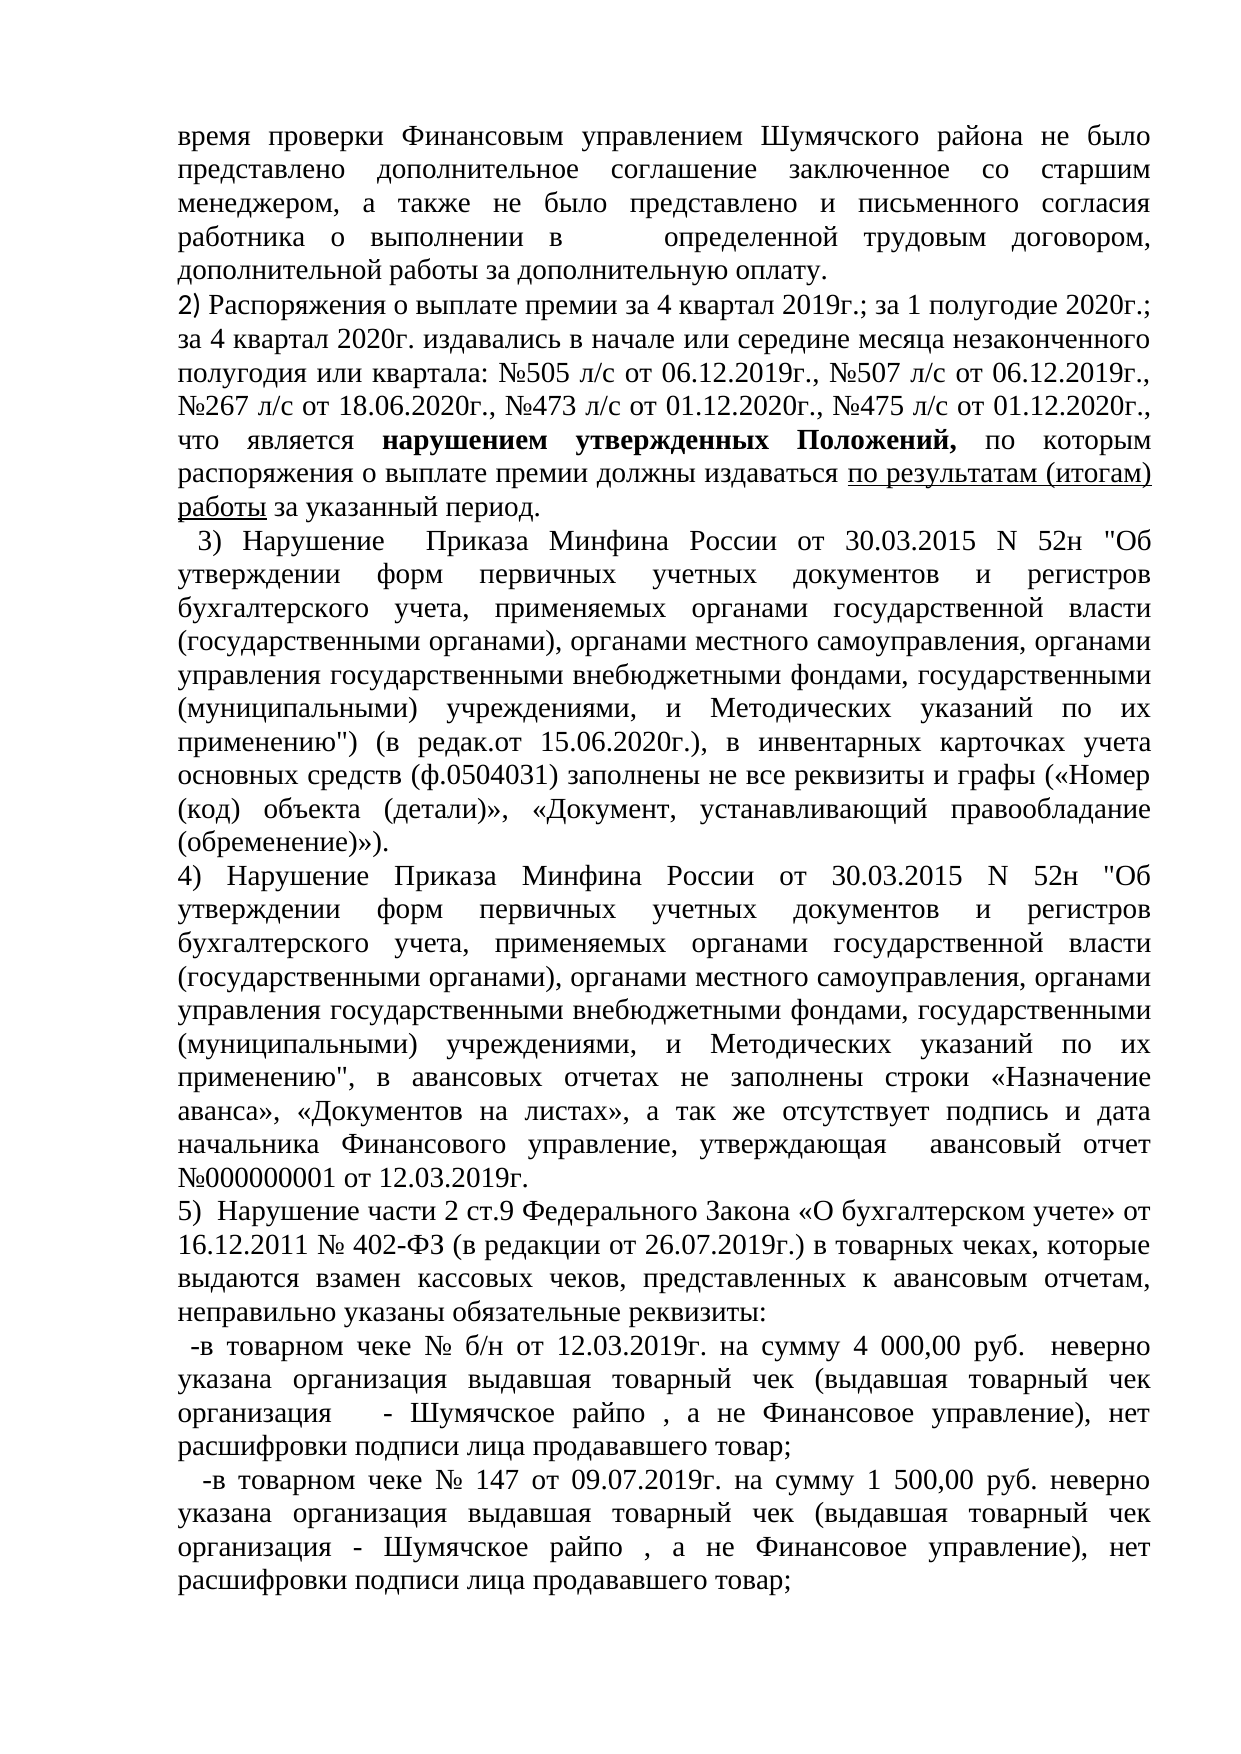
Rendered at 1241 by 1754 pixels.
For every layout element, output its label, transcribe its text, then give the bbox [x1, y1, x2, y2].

text 5) Нарушение части 2 ст.9 Федерального Закона «О бухгалтерском учете» от 16.12.2011 № 402-ФЗ (в редакции от 26.07.2019г.) в товарных чеках, которые выдаются взамен кассовых чеков, представленных к авансовым отчетам, неправильно указаны обязательные реквизиты: [177, 1193, 1152, 1328]
text 4) Нарушение Приказа Минфина России от 30.03.2015 N 52н "Об утверждении форм первичных учетных документов и регистров бухгалтерского учета, применяемых органами государственной власти (государственными органами), органами местного самоуправления, органами управления государственными внебюджетными фондами, государственными (муниципальными) учреждениями, и Методических указаний по их применению", в авансовых отчетах не заполнены строки «Назначение аванса», «Документов на листах», а так же отсутствует подпись и дата начальника Финансового управление, утверждающая авансовый отчет №000000001 от 12.03.2019г. [177, 858, 1152, 1193]
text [177, 118, 1152, 286]
text 3) Нарушение Приказа Минфина России от 30.03.2015 N 52н "Об утверждении форм первичных учетных документов и регистров бухгалтерского учета, применяемых органами государственной власти (государственными органами), органами местного самоуправления, органами управления государственными внебюджетными фондами, государственными (муниципальными) учреждениями, и Методических указаний по их применению") (в редак.от 15.06.2020г.), в инвентарных карточках учета основных средств (ф.0504031) заполнены не все реквизиты и графы («Номер (код) объекта (детали)», «Документ, устанавливающий правообладание (обременение)»). [177, 523, 1152, 858]
text -в товарном чеке № 147 от 09.07.2019г. на сумму 1 500,00 руб. неверно указана организация выдавшая товарный чек (выдавшая товарный чек организация - Шумячское райпо , а не Финансовое управление), нет расшифровки подписи лица продававшего товар; [177, 1462, 1152, 1596]
text -в товарном чеке № б/н от 12.03.2019г. на сумму 4 000,00 руб. неверно указана организация выдавшая товарный чек (выдавшая товарный чек организация - Шумячское райпо , а не Финансовое управление), нет расшифровки подписи лица продававшего товар; [177, 1328, 1152, 1462]
text 2) Распоряжения о выплате премии за 4 квартал 2019г.; за 1 полугодие 2020г.; за 4 квартал 2020г. издавались в начале или середине месяца незаконченного полугодия или квартала: №505 л/с от 06.12.2019г., №507 л/с от 06.12.2019г., №267 л/с от 18.06.2020г., №473 л/с от 01.12.2020г., №475 л/с от 01.12.2020г., что является нарушением утвержденных Положений, по которым распоряжения о выплате премии должны издаваться по результатам (итогам) работы за указанный период. [177, 286, 1152, 523]
